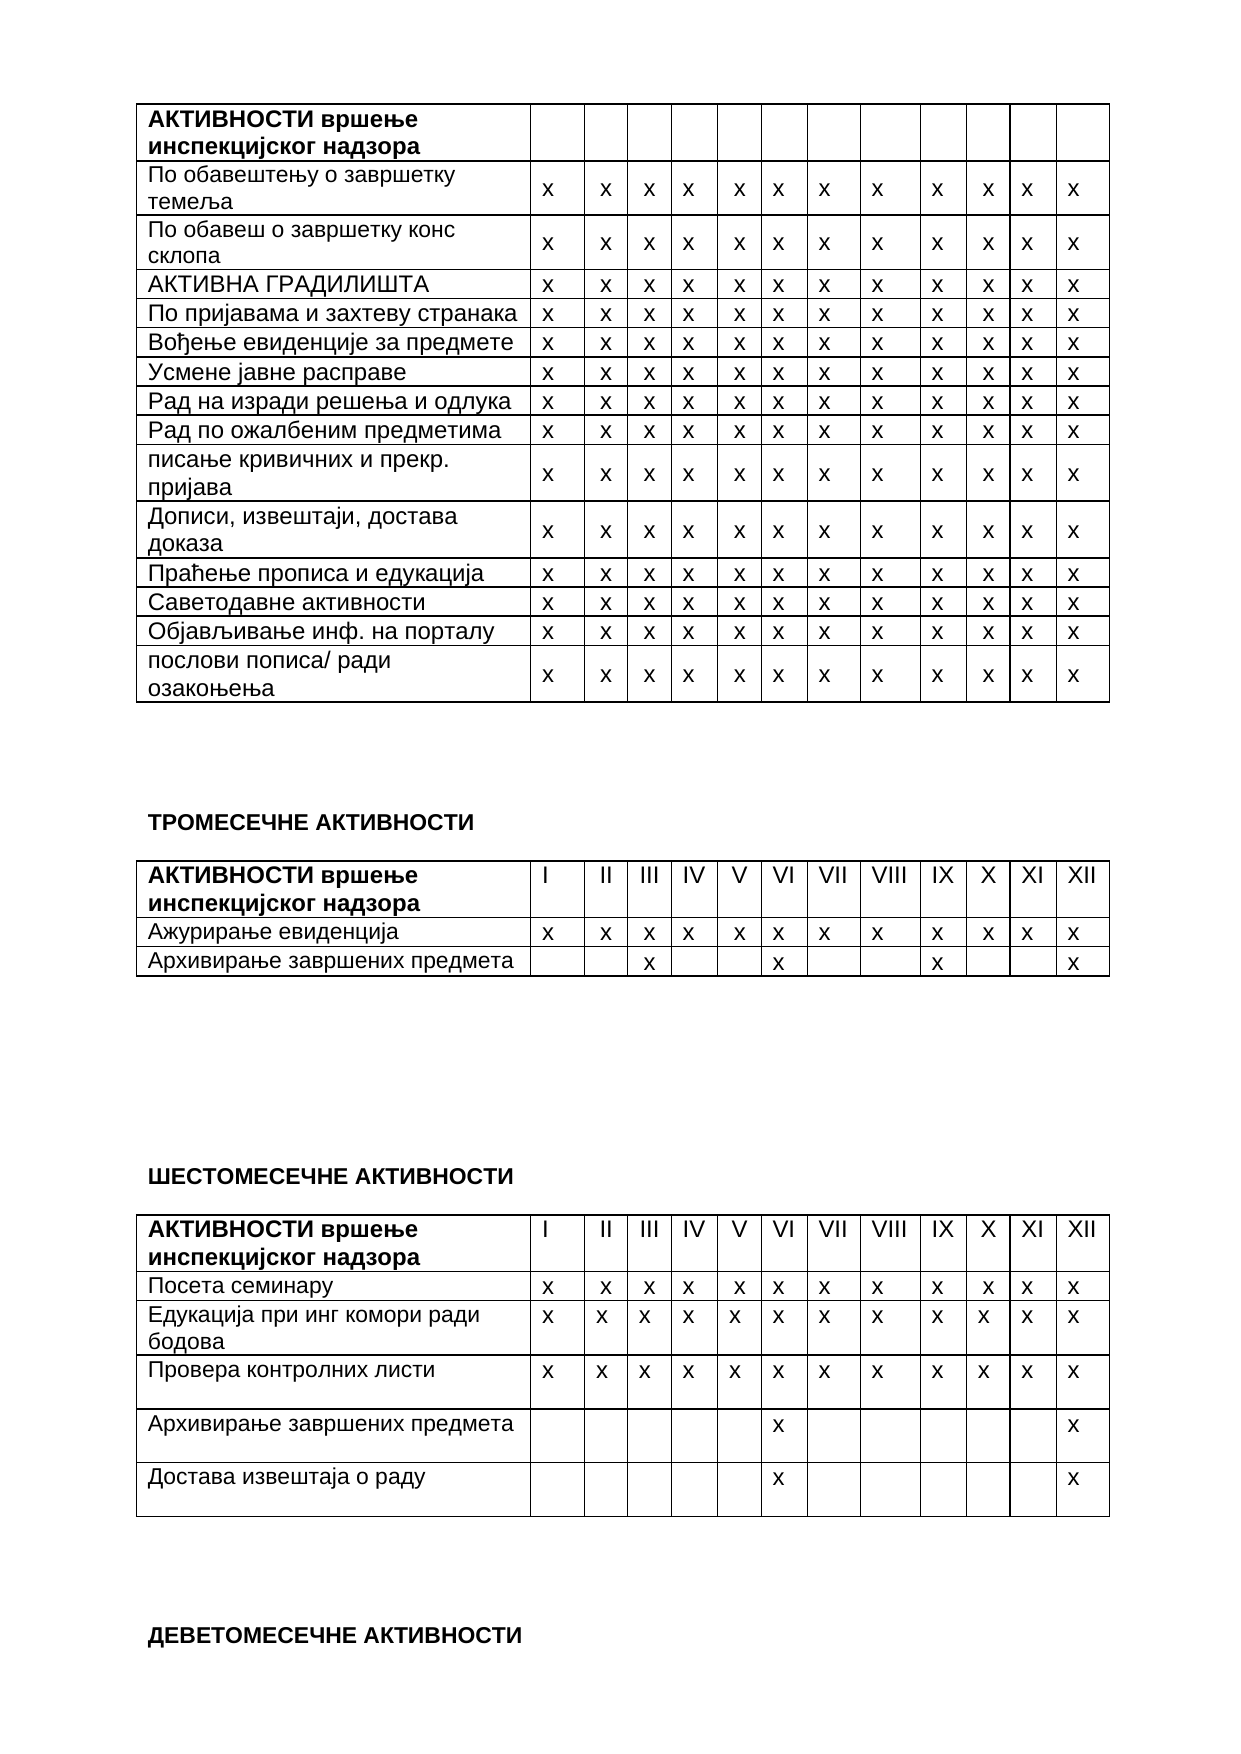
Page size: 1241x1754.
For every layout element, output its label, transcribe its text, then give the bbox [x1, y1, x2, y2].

table_cell [808, 1463, 860, 1516]
table_cell x [1011, 358, 1056, 385]
table_cell x [921, 646, 966, 701]
table_cell x [808, 445, 860, 500]
table_cell Праћење прописа и едукација [137, 559, 530, 586]
table_cell x [921, 588, 966, 615]
table_cell x [672, 918, 717, 946]
table_cell x [921, 162, 966, 214]
table_cell x [1057, 1301, 1109, 1354]
table_cell x [672, 358, 717, 385]
table_cell x [718, 416, 761, 443]
table_cell x [1057, 646, 1109, 701]
table_cell x [1011, 646, 1056, 701]
table_cell x [585, 270, 627, 298]
table_cell x [1011, 502, 1056, 557]
table_header VI [762, 105, 807, 160]
table_cell [861, 947, 920, 975]
table_cell x [921, 270, 966, 298]
table_cell Вођење евиденције за предмете [137, 328, 530, 356]
table_cell x [531, 445, 584, 500]
table_cell x [967, 646, 1009, 701]
table_header АКТИВНОСТИ вршење инспекцијског надзора [137, 862, 530, 917]
table_cell x [628, 416, 671, 443]
table_cell x [1011, 270, 1056, 298]
table_header XII [1057, 105, 1109, 160]
table_cell x [1057, 588, 1109, 615]
table_header IV [672, 105, 717, 160]
table_cell x [718, 1301, 761, 1354]
table_cell x [1057, 358, 1109, 385]
table_cell x [967, 617, 1009, 644]
table_cell Достава извештаја о раду [137, 1463, 530, 1516]
text ШЕСТОМЕСЕЧНЕ АКТИВНОСТИ [148, 1163, 1134, 1189]
table_cell x [808, 162, 860, 214]
table_cell x [1011, 299, 1056, 327]
table_cell [1011, 1410, 1056, 1462]
table_cell x [718, 216, 761, 268]
table_cell x [628, 1356, 671, 1408]
table_cell x [921, 502, 966, 557]
table_cell x [967, 1272, 1009, 1300]
table_cell x [861, 416, 920, 443]
table_cell x [531, 1272, 584, 1300]
table_cell Усмене јавне расправе [137, 358, 530, 385]
table_cell x [1057, 416, 1109, 443]
table_cell [861, 1410, 920, 1462]
table_cell x [921, 216, 966, 268]
table_cell x [585, 445, 627, 500]
table_cell x [1011, 1356, 1056, 1408]
table_cell x [921, 416, 966, 443]
table_cell x [585, 502, 627, 557]
table_cell АКТИВНА ГРАДИЛИШТА [137, 270, 530, 298]
table_cell x [628, 502, 671, 557]
table_header II [585, 1216, 627, 1271]
table_header II [585, 105, 627, 160]
table_cell x [672, 588, 717, 615]
table_cell x [762, 588, 807, 615]
table_header VI [762, 1216, 807, 1271]
table_cell x [861, 358, 920, 385]
table_cell x [718, 617, 761, 644]
table_cell [672, 1410, 717, 1462]
table_cell x [531, 416, 584, 443]
table_cell x [967, 299, 1009, 327]
table_cell [861, 1463, 920, 1516]
table_cell x [762, 617, 807, 644]
table_cell x [1011, 617, 1056, 644]
table_cell x [808, 646, 860, 701]
table_cell x [861, 1356, 920, 1408]
table_cell x [861, 216, 920, 268]
table_cell x [921, 1356, 966, 1408]
table_cell x [967, 387, 1009, 414]
table_cell x [762, 358, 807, 385]
table_header VIII [861, 1216, 920, 1271]
table_cell x [585, 1272, 627, 1300]
table_cell Архивирање завршених предмета [137, 1410, 530, 1462]
table_cell x [762, 646, 807, 701]
table_cell x [628, 617, 671, 644]
table_cell [808, 947, 860, 975]
table_cell x [967, 416, 1009, 443]
table_header III [628, 862, 671, 917]
table_cell x [861, 559, 920, 586]
table_cell x [585, 416, 627, 443]
table_cell x [672, 416, 717, 443]
table_cell Едукација при инг комори ради бодова [137, 1301, 530, 1354]
table_cell писање кривичних и прекр. пријава [137, 445, 530, 500]
table_cell x [718, 588, 761, 615]
table_cell x [921, 559, 966, 586]
table_header XI [1011, 105, 1056, 160]
table_cell x [718, 918, 761, 946]
table_cell x [967, 502, 1009, 557]
table_cell x [531, 358, 584, 385]
table_cell x [628, 270, 671, 298]
table_cell x [762, 328, 807, 356]
table_header II [585, 862, 627, 917]
table_header VI [762, 862, 807, 917]
table_cell x [718, 162, 761, 214]
table_cell [967, 947, 1009, 975]
table_cell x [1057, 1272, 1109, 1300]
table_cell x [808, 617, 860, 644]
table_cell x [672, 617, 717, 644]
table_cell x [628, 588, 671, 615]
table_cell x [531, 1356, 584, 1408]
table_header АКТИВНОСТИ вршење инспекцијског надзора [137, 1216, 530, 1271]
table_header I [531, 862, 584, 917]
table_cell x [531, 216, 584, 268]
table_cell [628, 1463, 671, 1516]
table_cell x [585, 299, 627, 327]
table_cell x [628, 387, 671, 414]
table_cell x [967, 1356, 1009, 1408]
table_cell x [808, 216, 860, 268]
table_cell Дописи, извештаји, достава доказа [137, 502, 530, 557]
table_cell x [585, 1356, 627, 1408]
table_header X [967, 1216, 1009, 1271]
table_cell x [628, 918, 671, 946]
table_cell x [762, 387, 807, 414]
table_cell x [531, 588, 584, 615]
table_cell [808, 1410, 860, 1462]
table_cell x [672, 270, 717, 298]
table_cell x [585, 1301, 627, 1354]
table_cell x [628, 559, 671, 586]
table_cell x [808, 1272, 860, 1300]
table_cell x [1011, 918, 1056, 946]
table_cell Објављивање инф. на порталу [137, 617, 530, 644]
table_cell x [585, 328, 627, 356]
table_header V [718, 1216, 761, 1271]
table_cell [718, 1463, 761, 1516]
table_cell x [585, 588, 627, 615]
table_cell x [861, 918, 920, 946]
table_header XII [1057, 862, 1109, 917]
table_cell x [585, 646, 627, 701]
table_cell x [672, 216, 717, 268]
table_header VIII [861, 862, 920, 917]
table_cell x [861, 299, 920, 327]
table_cell x [672, 1356, 717, 1408]
table_header XI [1011, 862, 1056, 917]
table_header IV [672, 862, 717, 917]
table_cell x [531, 387, 584, 414]
table_cell x [672, 559, 717, 586]
table_cell x [808, 416, 860, 443]
table_cell x [1057, 216, 1109, 268]
table_cell x [861, 617, 920, 644]
table_cell x [921, 387, 966, 414]
table_cell x [718, 270, 761, 298]
table_header VII [808, 105, 860, 160]
table_cell [1011, 1463, 1056, 1516]
table_cell x [1011, 216, 1056, 268]
table_cell x [531, 162, 584, 214]
table_cell x [921, 328, 966, 356]
table_cell x [672, 162, 717, 214]
table_cell [921, 1410, 966, 1462]
table_cell x [718, 387, 761, 414]
table_cell x [808, 299, 860, 327]
table_cell x [585, 216, 627, 268]
table_cell Посета семинару [137, 1272, 530, 1300]
table_cell x [628, 358, 671, 385]
table_cell x [628, 328, 671, 356]
table_cell [531, 947, 584, 975]
table_cell x [808, 502, 860, 557]
table_header XII [1057, 1216, 1109, 1271]
table_cell [531, 1463, 584, 1516]
table_cell x [531, 918, 584, 946]
table_header VII [808, 1216, 860, 1271]
table_cell x [762, 416, 807, 443]
table_cell По пријавама и захтеву странака [137, 299, 530, 327]
table_cell x [628, 1272, 671, 1300]
table_cell x [921, 299, 966, 327]
table_cell x [861, 502, 920, 557]
table_cell x [762, 918, 807, 946]
table_cell x [808, 588, 860, 615]
table_cell x [808, 559, 860, 586]
table_cell x [1057, 445, 1109, 500]
table_cell x [808, 270, 860, 298]
table_header IV [672, 1216, 717, 1271]
table_cell x [921, 617, 966, 644]
table_cell x [672, 445, 717, 500]
table_cell x [967, 1301, 1009, 1354]
table_cell [585, 1410, 627, 1462]
table_cell x [861, 328, 920, 356]
table_cell x [672, 299, 717, 327]
table_cell x [531, 328, 584, 356]
table_cell x [967, 918, 1009, 946]
table_cell x [762, 559, 807, 586]
table_cell x [1011, 1272, 1056, 1300]
table_header V [718, 862, 761, 917]
table_cell x [672, 646, 717, 701]
table_cell x [762, 1301, 807, 1354]
table_cell x [531, 299, 584, 327]
table_cell x [718, 1272, 761, 1300]
table_cell x [531, 1301, 584, 1354]
table_cell По обавештењу о завршетку темеља [137, 162, 530, 214]
table_cell x [1057, 387, 1109, 414]
table_cell [585, 947, 627, 975]
table_header III [628, 105, 671, 160]
table_cell x [531, 617, 584, 644]
table_cell x [861, 588, 920, 615]
table_cell x [762, 502, 807, 557]
table_cell x [762, 1410, 807, 1462]
table_cell Саветодавне активности [137, 588, 530, 615]
table_cell [718, 1410, 761, 1462]
table_cell x [921, 445, 966, 500]
table_cell x [967, 328, 1009, 356]
table_cell x [531, 270, 584, 298]
table_cell x [672, 502, 717, 557]
table_cell x [967, 358, 1009, 385]
table_header XI [1011, 1216, 1056, 1271]
table_header III [628, 1216, 671, 1271]
table_cell x [628, 299, 671, 327]
table_cell x [1057, 1463, 1109, 1516]
table_cell [672, 947, 717, 975]
table_cell x [967, 216, 1009, 268]
table_cell x [921, 1272, 966, 1300]
table_cell x [861, 646, 920, 701]
table_cell x [531, 646, 584, 701]
table_cell x [585, 918, 627, 946]
table_cell x [1011, 328, 1056, 356]
table_cell x [672, 387, 717, 414]
table_cell Ажурирање евиденција [137, 918, 530, 946]
table_cell x [628, 162, 671, 214]
text ТРОМЕСЕЧНЕ АКТИВНОСТИ [148, 809, 1134, 835]
table_cell x [967, 559, 1009, 586]
table_cell x [762, 1463, 807, 1516]
table_cell [585, 1463, 627, 1516]
table_header VII [808, 862, 860, 917]
table_header V [718, 105, 761, 160]
table_cell x [762, 270, 807, 298]
table_header I [531, 1216, 584, 1271]
table_cell x [808, 358, 860, 385]
table_cell x [921, 1301, 966, 1354]
table_cell x [585, 617, 627, 644]
table_cell [967, 1463, 1009, 1516]
text ДЕВЕТОМЕСЕЧНЕ АКТИВНОСТИ [148, 1622, 1134, 1648]
table_header VIII [861, 105, 920, 160]
table_cell x [718, 299, 761, 327]
table_cell x [808, 918, 860, 946]
table_cell x [718, 559, 761, 586]
table_cell x [718, 1356, 761, 1408]
table_cell [967, 1410, 1009, 1462]
table_cell x [921, 358, 966, 385]
table_cell x [628, 1301, 671, 1354]
table_header I [531, 105, 584, 160]
table_cell x [531, 502, 584, 557]
table_cell x [1011, 445, 1056, 500]
table_cell x [1011, 559, 1056, 586]
table_cell Рад на изради решења и одлука [137, 387, 530, 414]
table_cell x [585, 162, 627, 214]
table_cell x [585, 358, 627, 385]
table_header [137, 105, 530, 160]
table_cell x [808, 1356, 860, 1408]
table_cell x [967, 588, 1009, 615]
table_cell x [1057, 1356, 1109, 1408]
table_cell x [861, 387, 920, 414]
table_cell x [718, 502, 761, 557]
table_cell x [1057, 502, 1109, 557]
table_cell x [967, 162, 1009, 214]
table_cell x [1057, 162, 1109, 214]
table_cell x [672, 328, 717, 356]
table_cell x [762, 947, 807, 975]
table_cell x [531, 559, 584, 586]
table_cell x [628, 216, 671, 268]
table_cell послови пописа/ ради озакоњења [137, 646, 530, 701]
table_cell x [861, 270, 920, 298]
table_cell x [808, 1301, 860, 1354]
table_cell x [861, 445, 920, 500]
table_cell x [1011, 1301, 1056, 1354]
table_cell x [808, 387, 860, 414]
table_cell x [808, 328, 860, 356]
table_cell [1011, 947, 1056, 975]
table_header IX [921, 105, 966, 160]
table_cell x [1057, 328, 1109, 356]
table_cell По обавеш о завршетку конс склопа [137, 216, 530, 268]
table_cell x [718, 646, 761, 701]
table_cell x [585, 559, 627, 586]
table_cell x [672, 1272, 717, 1300]
table_cell x [1057, 559, 1109, 586]
table_cell x [628, 445, 671, 500]
table_cell x [762, 162, 807, 214]
table_cell Рад по ожалбеним предметима [137, 416, 530, 443]
table_cell x [1057, 617, 1109, 644]
table_cell x [628, 947, 671, 975]
table_cell x [1057, 1410, 1109, 1462]
table_cell x [967, 270, 1009, 298]
table_cell x [585, 387, 627, 414]
table_cell x [1057, 947, 1109, 975]
table_cell x [1011, 588, 1056, 615]
table_cell x [718, 445, 761, 500]
table_cell Провера контролних листи [137, 1356, 530, 1408]
table_cell x [1011, 416, 1056, 443]
table_cell x [921, 947, 966, 975]
table_cell [718, 947, 761, 975]
table_cell [531, 1410, 584, 1462]
table_cell x [1057, 299, 1109, 327]
table_cell x [762, 1272, 807, 1300]
table_cell x [718, 328, 761, 356]
table_cell x [762, 1356, 807, 1408]
table_header X [967, 105, 1009, 160]
table_cell x [861, 1272, 920, 1300]
table_cell x [718, 358, 761, 385]
table_cell x [861, 1301, 920, 1354]
table_cell x [1057, 270, 1109, 298]
table_header IX [921, 862, 966, 917]
table_cell x [762, 445, 807, 500]
table_cell x [1011, 162, 1056, 214]
table_cell [921, 1463, 966, 1516]
table_header IX [921, 1216, 966, 1271]
table_cell x [921, 918, 966, 946]
table_cell x [762, 216, 807, 268]
table_cell x [628, 646, 671, 701]
table_cell x [1057, 918, 1109, 946]
table_cell [628, 1410, 671, 1462]
table_cell [672, 1463, 717, 1516]
table_cell x [967, 445, 1009, 500]
table_cell x [672, 1301, 717, 1354]
table_cell x [1011, 387, 1056, 414]
table_cell Архивирање завршених предмета [137, 947, 530, 975]
table_header X [967, 862, 1009, 917]
table_cell x [861, 162, 920, 214]
table_cell x [762, 299, 807, 327]
